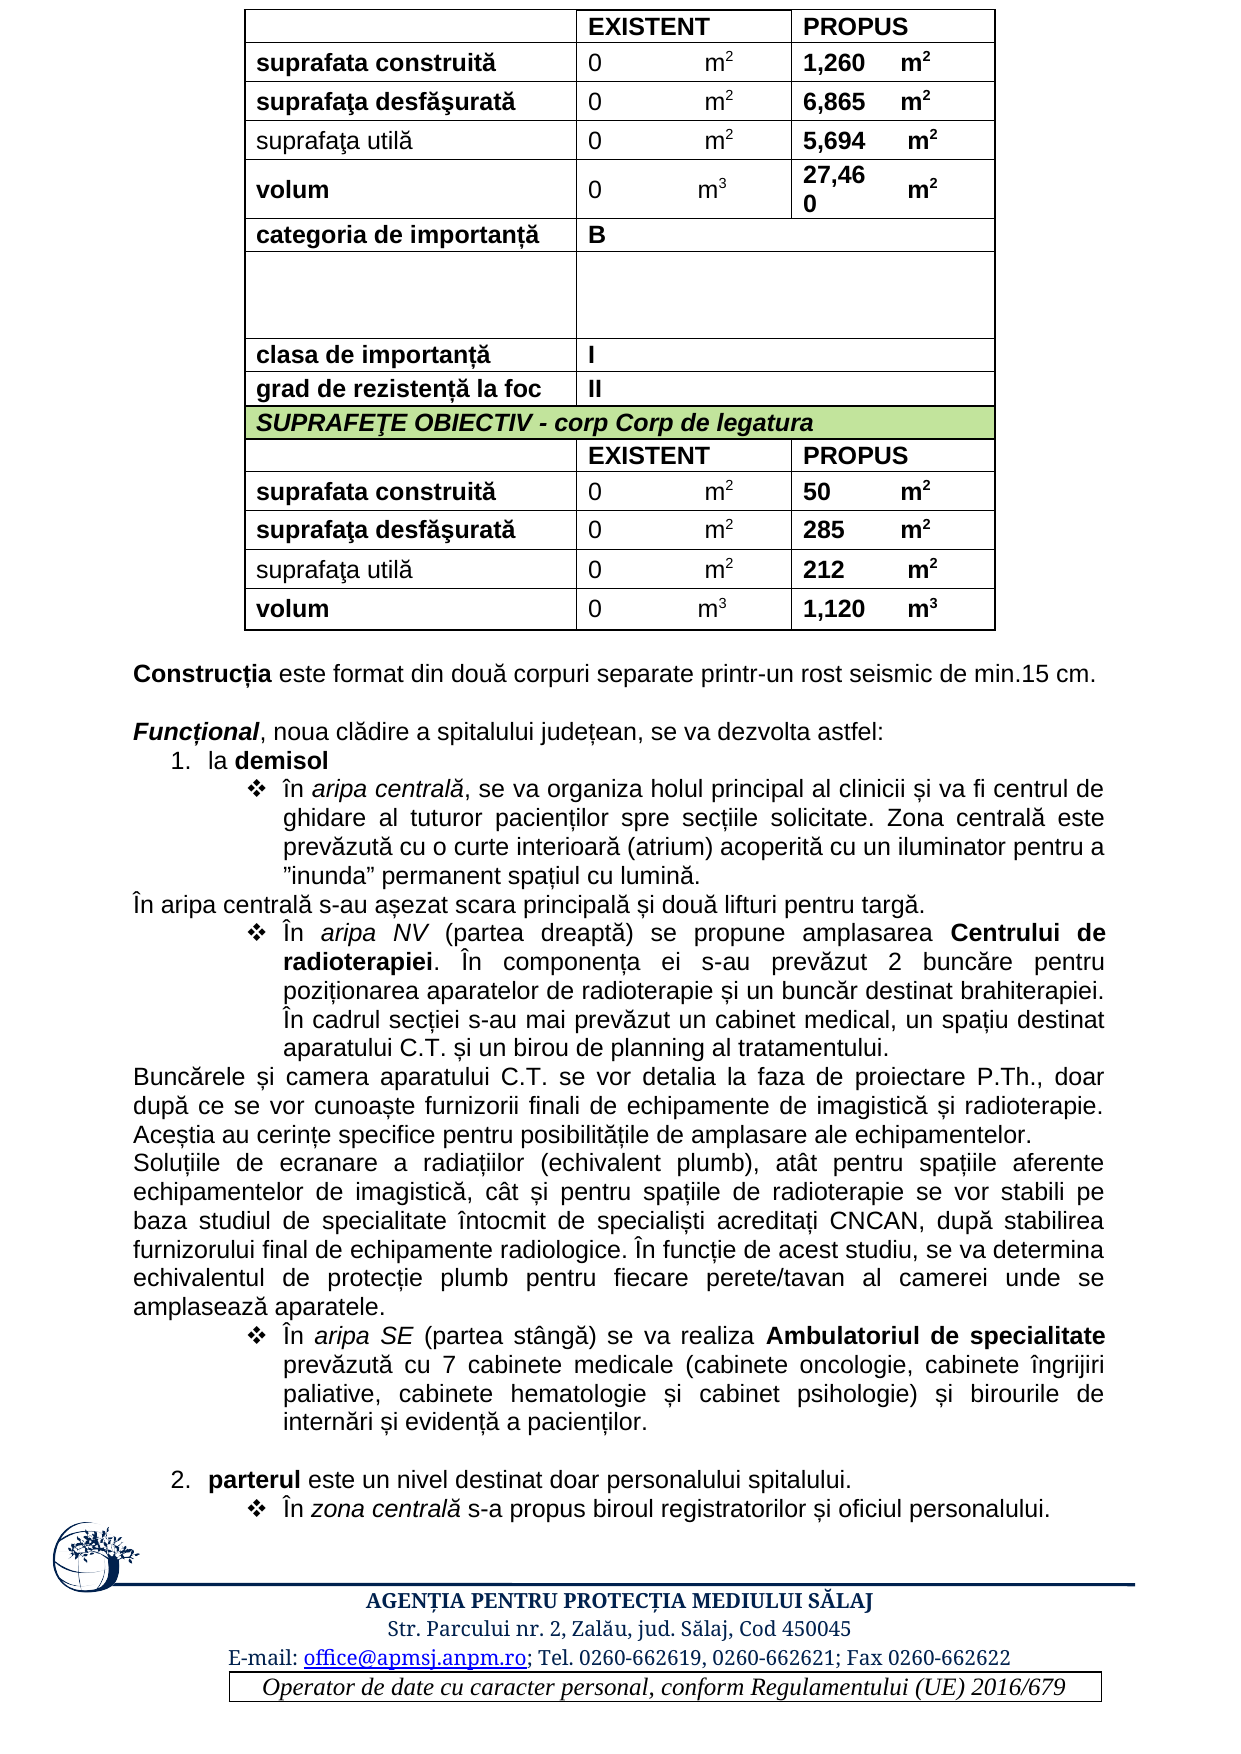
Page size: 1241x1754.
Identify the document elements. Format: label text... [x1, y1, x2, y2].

table_cell grad de rezistență la foc [246, 372, 576, 405]
table_cell [246, 252, 576, 338]
table_cell m2 [686, 82, 791, 120]
list În aripa SE (partea stângă) se va realiza Ambulatoriul de specialitate prevăzută cu 7 cabinete medicale (cabinete oncologie, cabinete îngrijiri paliative, cabinete hematologie și cabinet psihologie) și birourile de internări și evidență a pacienților. [245, 1321, 1106, 1436]
table_cell II [577, 372, 994, 405]
table_cell m2 [686, 121, 791, 159]
table_cell m2 [889, 550, 994, 588]
table_cell volum [246, 589, 576, 629]
table_cell 0 [577, 550, 686, 588]
table_cell suprafaţa utilă [246, 121, 576, 159]
table_cell 0 [577, 472, 686, 510]
table_cell 1,260 [792, 43, 889, 81]
table_cell EXISTENT [577, 440, 791, 471]
table_cell m3 [686, 160, 791, 218]
table_cell volum [246, 160, 576, 218]
list În zona centrală s-a propus biroul registratorilor și oficiul personalului. [245, 1493, 1106, 1522]
table_cell B [577, 219, 994, 251]
text În aripa centrală s-au așezat scara principală și două lifturi pentru targă. [133, 889, 1106, 918]
table_cell I [577, 339, 994, 371]
table_cell 0 [577, 589, 686, 629]
table_cell m2 [889, 121, 994, 159]
text Construcția este format din două corpuri separate printr-un rost seismic de min.15 cm. [133, 659, 1106, 688]
table_cell EXISTENT [577, 11, 791, 42]
table_cell PROPUS [792, 10, 994, 42]
table_cell [889, 407, 994, 438]
table_cell m2 [686, 511, 791, 549]
table_cell m2 [686, 43, 791, 81]
table_cell 285 [792, 511, 889, 549]
text Soluțiile de ecranare a radiațiilor (echivalent plumb), atât pentru spațiile aferente echipamentelor de imagistică, cât și pentru spațiile de radioterapie se vor stabili pe baza studiul de specialitate întocmit de specialiști acreditați CNCAN, după stabilirea furnizorului final de echipamente radiologice. În funcție de acest studiu, se va determina echivalentul de protecție plumb pentru fiecare perete/tavan al camerei unde se amplasează aparatele. [133, 1148, 1106, 1321]
table_cell 0 [577, 82, 686, 120]
table_cell 0 [577, 121, 686, 159]
table_cell suprafaţa utilă [246, 550, 576, 588]
list parterul este un nivel destinat doar personalului spitalului. [170, 1465, 1106, 1493]
table_cell 50 [792, 472, 889, 510]
table_cell suprafata construită [246, 43, 576, 81]
table_cell 5,694 [792, 121, 889, 159]
table_cell m3 [889, 589, 994, 629]
table_cell m2 [889, 472, 994, 510]
table_cell clasa de importanță [246, 339, 576, 371]
table_cell [246, 440, 576, 471]
table_cell 6,865 [792, 82, 889, 120]
table_cell SUPRAFEŢE OBIECTIV - corp Corp de legatura [246, 407, 889, 438]
list În aripa NV (partea dreaptă) se propune amplasarea Centrului de radioterapiei. În componența ei s-au prevăzut 2 buncăre pentru poziționarea aparatelor de radioterapie și un buncăr destinat brahiterapiei. În cadrul secției s-au mai prevăzut un cabinet medical, un spațiu destinat aparatului C.T. și un birou de planning al tratamentului. [245, 918, 1106, 1062]
table_cell 0 [577, 160, 686, 218]
list în aripa centrală, se va organiza holul principal al clinicii și va fi centrul de ghidare al tuturor pacienților spre secțiile solicitate. Zona centrală este prevăzută cu o curte interioară (atrium) acoperită cu un iluminator pentru a ”inunda” permanent spațiul cu lumină. [245, 774, 1106, 889]
text Buncărele și camera aparatului C.T. se vor detalia la faza de proiectare P.Th., doar după ce se vor cunoaște furnizorii finali de echipamente de imagistică și radioterapie. Aceștia au cerințe specifice pentru posibilitățile de amplasare ale echipamentelor. [133, 1062, 1106, 1148]
table_cell suprafata construită [246, 472, 576, 510]
table_cell m3 [686, 589, 791, 629]
table_cell suprafaţa desfăşurată [246, 511, 576, 549]
table_cell 27,460 [792, 160, 889, 218]
table_cell 0 [577, 511, 686, 549]
table_cell suprafaţa desfăşurată [246, 82, 576, 120]
table_cell PROPUS [792, 440, 994, 471]
table_cell m2 [686, 550, 791, 588]
list la demisol [170, 746, 1106, 774]
table_cell [577, 252, 994, 338]
table_cell m2 [889, 160, 994, 218]
table_cell 1,120 [792, 589, 889, 629]
table_cell m2 [889, 43, 994, 81]
table_cell categoria de importanță [246, 219, 576, 251]
table_cell [246, 10, 576, 42]
text Funcțional, noua clădire a spitalului județean, se va dezvolta astfel: [133, 717, 1106, 746]
table_cell m2 [889, 82, 994, 120]
table_cell m2 [889, 511, 994, 549]
table_cell 0 [577, 43, 686, 81]
table_cell m2 [686, 472, 791, 510]
table_cell 212 [792, 550, 889, 588]
